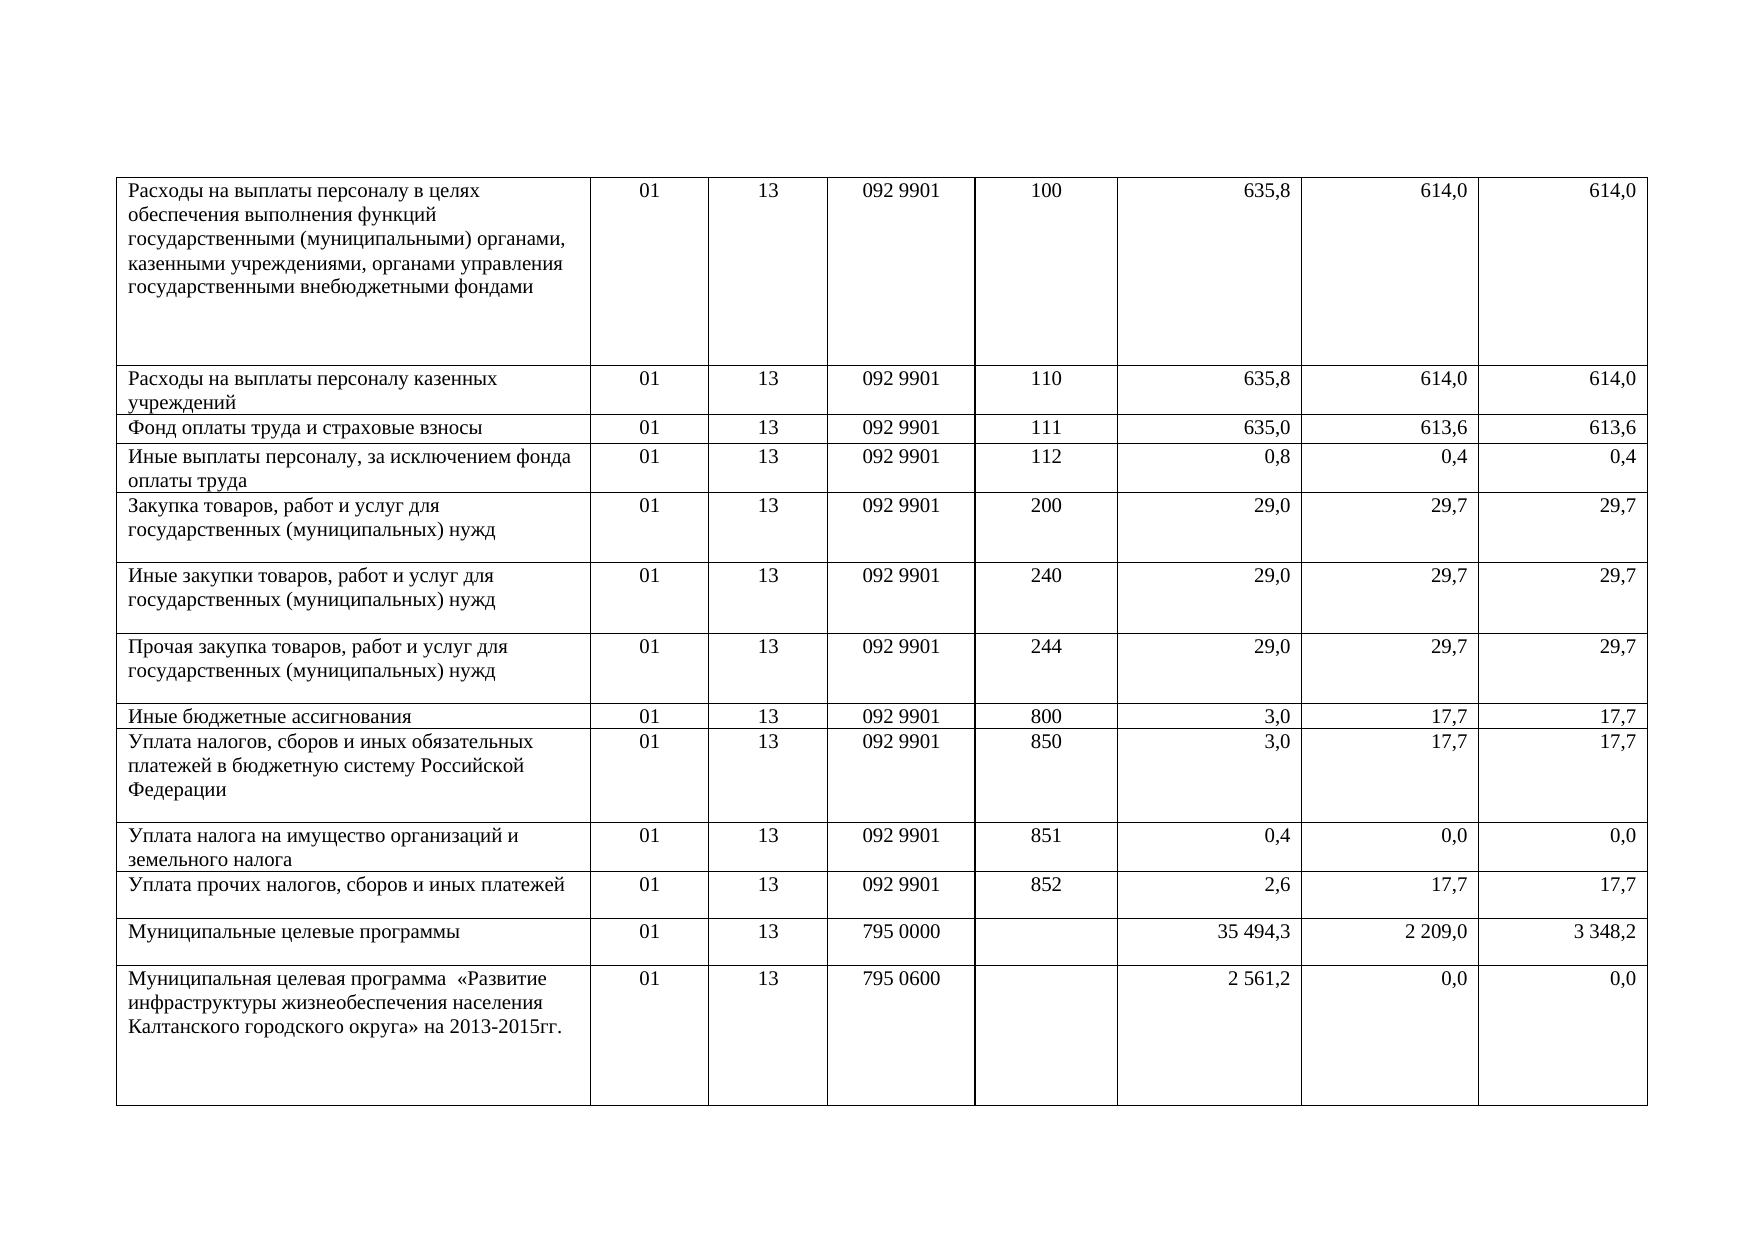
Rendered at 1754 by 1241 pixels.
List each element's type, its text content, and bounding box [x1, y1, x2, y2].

table_cell 111 [976, 415, 1117, 443]
table_cell 795 0600 [828, 966, 974, 1105]
table_cell 29,0 [1118, 563, 1301, 633]
table_cell Иные закупки товаров, работ и услуг для государственных (муниципальных) нужд [117, 563, 590, 633]
table_cell Муниципальные целевые программы [117, 919, 590, 965]
table_cell 850 [976, 729, 1117, 822]
table_cell 240 [976, 563, 1117, 633]
table_cell 092 9901 [828, 366, 974, 414]
table_cell 3,0 [1118, 729, 1301, 822]
table_cell 17,7 [1302, 872, 1478, 918]
table_cell Иные бюджетные ассигнования [117, 704, 590, 728]
table_cell 13 [709, 444, 827, 492]
table_cell 01 [591, 493, 708, 562]
table_cell 17,7 [1302, 704, 1478, 728]
table_cell Иные выплаты персоналу, за исключением фонда оплаты труда [117, 444, 590, 492]
table_cell 613,6 [1479, 415, 1647, 443]
table_cell 614,0 [1479, 366, 1647, 414]
table_cell 29,7 [1479, 563, 1647, 633]
table_cell 0,0 [1302, 966, 1478, 1105]
table_cell 110 [976, 366, 1117, 414]
table_cell Расходы на выплаты персоналу в целях обеспечения выполнения функций государственными (муниципальными) органами, казенными учреждениями, органами управления государственными внебюджетными фондами [117, 178, 590, 365]
table_cell Муниципальная целевая программа «Развитие инфраструктуры жизнеобеспечения населения Калтанского городского округа» на 2013-2015гг. [117, 966, 590, 1105]
table_cell 092 9901 [828, 634, 974, 703]
table_cell 100 [976, 178, 1117, 365]
table_cell 614,0 [1479, 178, 1647, 365]
table_cell Прочая закупка товаров, работ и услуг для государственных (муниципальных) нужд [117, 634, 590, 703]
table_cell 092 9901 [828, 563, 974, 633]
table_cell 614,0 [1302, 366, 1478, 414]
table_cell 01 [591, 966, 708, 1105]
table_cell Фонд оплаты труда и страховые взносы [117, 415, 590, 443]
table_cell 01 [591, 366, 708, 414]
table_cell 01 [591, 823, 708, 871]
table_cell 01 [591, 919, 708, 965]
table_cell 0,8 [1118, 444, 1301, 492]
table_cell 13 [709, 178, 827, 365]
table_cell 112 [976, 444, 1117, 492]
table_cell Закупка товаров, работ и услуг для государственных (муниципальных) нужд [117, 493, 590, 562]
table_cell Уплата налога на имущество организаций и земельного налога [117, 823, 590, 871]
table_cell 635,8 [1118, 366, 1301, 414]
table_cell Уплата прочих налогов, сборов и иных платежей [117, 872, 590, 918]
table_cell 092 9901 [828, 729, 974, 822]
table_cell 851 [976, 823, 1117, 871]
table_cell 29,7 [1479, 634, 1647, 703]
table_cell 17,7 [1479, 872, 1647, 918]
table_cell 01 [591, 563, 708, 633]
table_cell 0,4 [1479, 444, 1647, 492]
table_cell 852 [976, 872, 1117, 918]
table_cell 092 9901 [828, 823, 974, 871]
table_cell 3 348,2 [1479, 919, 1647, 965]
table_cell 29,7 [1479, 493, 1647, 562]
table_cell 3,0 [1118, 704, 1301, 728]
table_cell 29,7 [1302, 563, 1478, 633]
table_cell 0,4 [1118, 823, 1301, 871]
table_cell 613,6 [1302, 415, 1478, 443]
table_cell 01 [591, 634, 708, 703]
table_cell 01 [591, 729, 708, 822]
table_cell [976, 966, 1117, 1105]
table_cell 13 [709, 729, 827, 822]
table_cell 13 [709, 634, 827, 703]
table_cell Уплата налогов, сборов и иных обязательных платежей в бюджетную систему Российской Федерации [117, 729, 590, 822]
table_cell 2 561,2 [1118, 966, 1301, 1105]
table_cell 35 494,3 [1118, 919, 1301, 965]
table_cell 13 [709, 563, 827, 633]
table_cell 092 9901 [828, 704, 974, 728]
table_cell 2,6 [1118, 872, 1301, 918]
table_cell 092 9901 [828, 178, 974, 365]
table_cell 29,7 [1302, 634, 1478, 703]
table_cell 092 9901 [828, 493, 974, 562]
table_cell 17,7 [1479, 704, 1647, 728]
table_cell 01 [591, 872, 708, 918]
table_cell 635,8 [1118, 178, 1301, 365]
table_cell 635,0 [1118, 415, 1301, 443]
table_cell 13 [709, 493, 827, 562]
table_cell 795 0000 [828, 919, 974, 965]
table_cell 0,0 [1479, 966, 1647, 1105]
table_cell 17,7 [1302, 729, 1478, 822]
table_cell 01 [591, 444, 708, 492]
table_cell 13 [709, 704, 827, 728]
table_cell [976, 919, 1117, 965]
table_cell 244 [976, 634, 1117, 703]
table_cell 13 [709, 919, 827, 965]
table_cell 0,0 [1479, 823, 1647, 871]
table_cell 29,0 [1118, 634, 1301, 703]
table_cell 29,7 [1302, 493, 1478, 562]
table_cell 13 [709, 872, 827, 918]
table_cell 17,7 [1479, 729, 1647, 822]
table_cell 01 [591, 178, 708, 365]
table_cell 092 9901 [828, 415, 974, 443]
table_cell 0,0 [1302, 823, 1478, 871]
table_cell 800 [976, 704, 1117, 728]
table_cell 01 [591, 704, 708, 728]
table_cell 0,4 [1302, 444, 1478, 492]
table_cell 2 209,0 [1302, 919, 1478, 965]
table_cell 29,0 [1118, 493, 1301, 562]
table_cell 13 [709, 366, 827, 414]
table_cell 13 [709, 415, 827, 443]
table_cell 200 [976, 493, 1117, 562]
table_cell 092 9901 [828, 872, 974, 918]
table_cell 13 [709, 823, 827, 871]
table_cell 092 9901 [828, 444, 974, 492]
table_cell 614,0 [1302, 178, 1478, 365]
table_cell 13 [709, 966, 827, 1105]
table_cell Расходы на выплаты персоналу казенных учреждений [117, 366, 590, 414]
table_cell 01 [591, 415, 708, 443]
